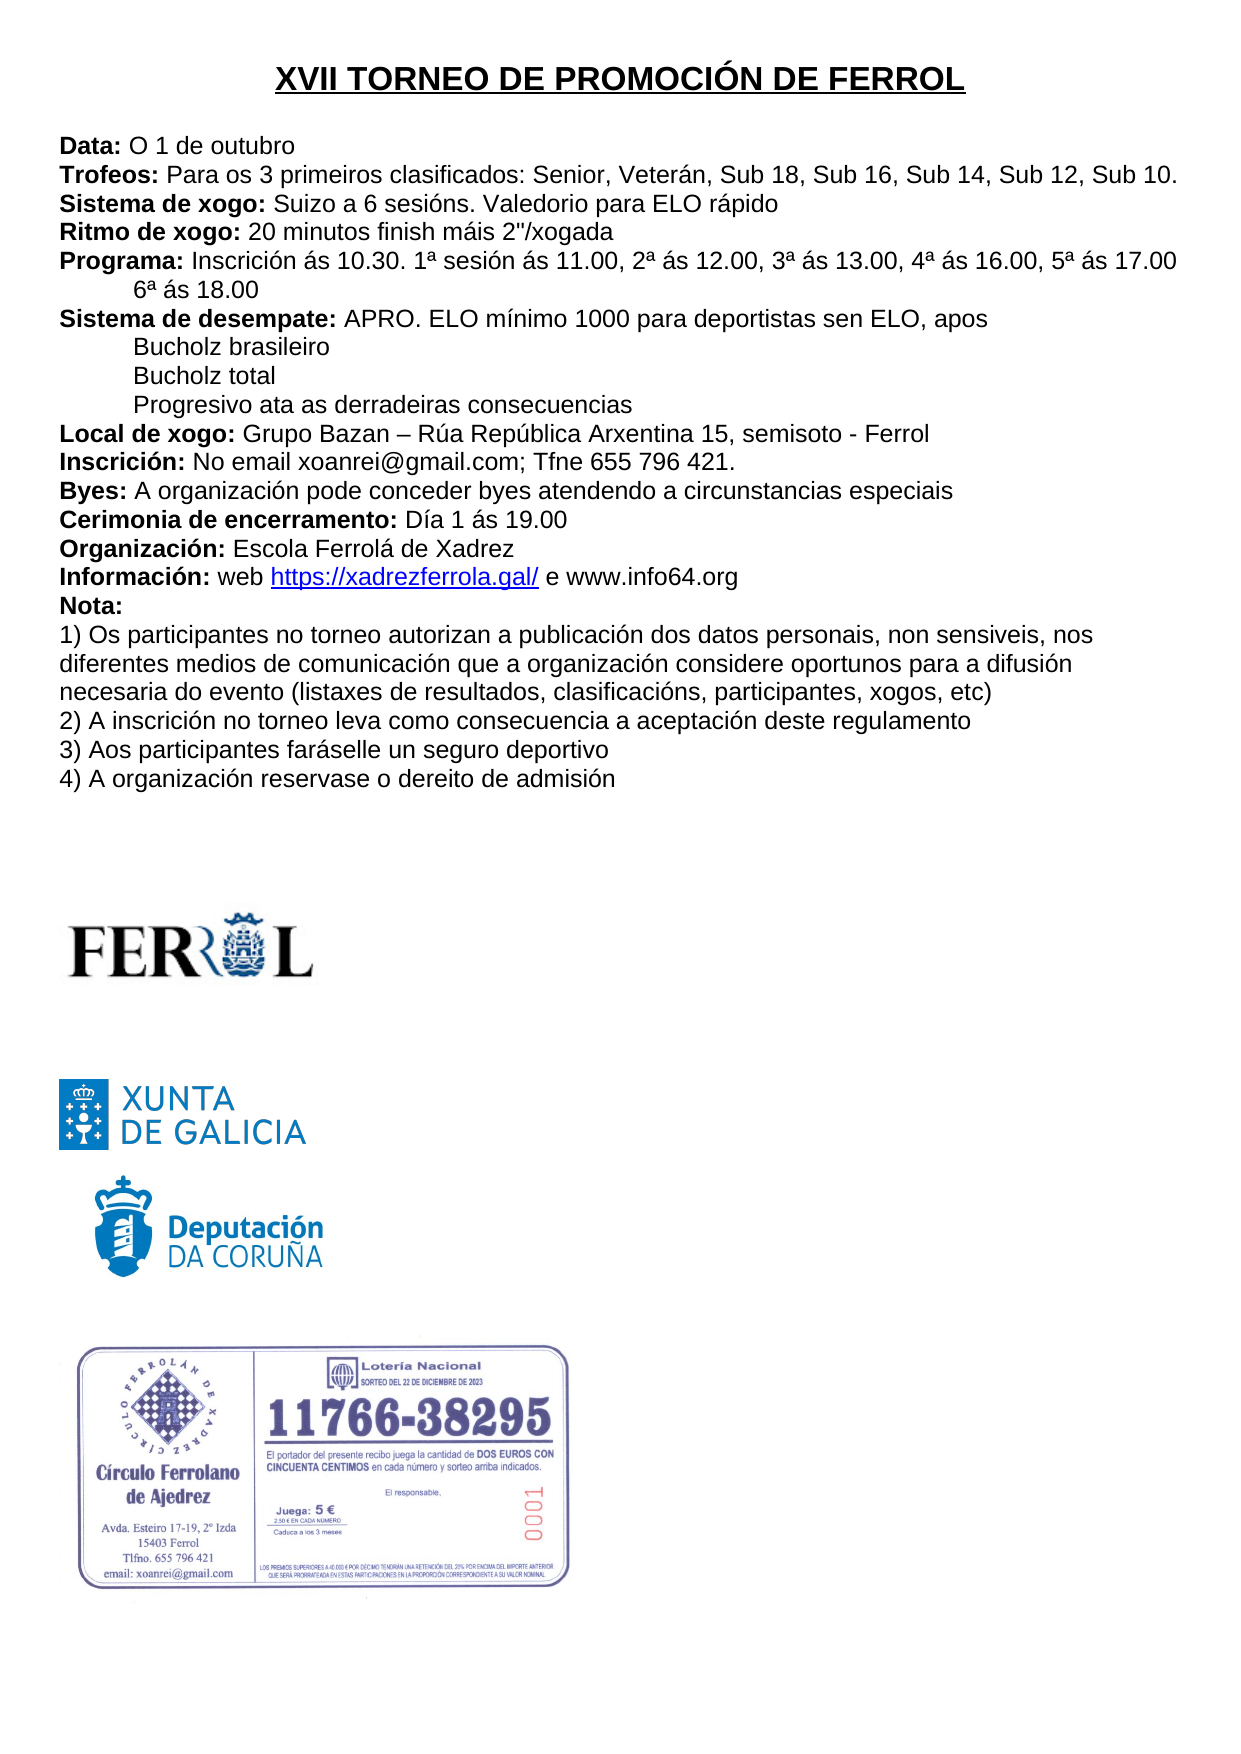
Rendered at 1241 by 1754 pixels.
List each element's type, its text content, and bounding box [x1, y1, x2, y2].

text Nota: [59, 591, 1181, 620]
text 2) A inscrición no torneo leva como consecuencia a aceptación deste regulamento [59, 706, 1181, 735]
text Cerimonia de encerramento: Día 1 ás 19.00 [59, 505, 1181, 533]
text 6ª ás 18.00 [59, 275, 1181, 303]
picture [59, 820, 358, 1302]
text 1) Os participantes no torneo autorizan a publicación dos datos personais, non sensiveis, nos diferentes medios de comunicación que a organización considere oportunos para a difusión necesaria do evento (listaxes de resultados, clasificacións, participantes, xogos, etc) [59, 620, 1181, 706]
text Información: web https://xadrezferrola.gal/ e www.info64.org [59, 562, 1181, 591]
text Bucholz brasileiro [59, 332, 1181, 361]
text Sistema de xogo: Suizo a 6 sesións. Valedorio para ELO rápido [59, 188, 1181, 217]
text XVII TORNEO DE PROMOCIÓN DE FERROL [59, 59, 1181, 97]
text Local de xogo: Grupo Bazan – Rúa República Arxentina 15, semisoto - Ferrol [59, 418, 1181, 447]
text Organización: Escola Ferrolá de Xadrez [59, 533, 1181, 562]
text 3) Aos participantes faráselle un seguro deportivo [59, 735, 1181, 763]
text Sistema de desempate: APRO. ELO mínimo 1000 para deportistas sen ELO, apos [59, 303, 1181, 332]
text Programa: Inscrición ás 10.30. 1ª sesión ás 11.00, 2ª ás 12.00, 3ª ás 13.00, 4ª ás 16.00, 5ª ás 17.00 [59, 246, 1181, 275]
text Byes: A organización pode conceder byes atendendo a circunstancias especiais [59, 476, 1181, 505]
text Inscrición: No email xoanrei@gmail.com; Tfne 655 796 421. [59, 447, 1181, 476]
picture [59, 1330, 578, 1604]
text Ritmo de xogo: 20 minutos finish máis 2"/xogada [59, 217, 1181, 246]
text Bucholz total [59, 361, 1181, 390]
text Trofeos: Para os 3 primeiros clasificados: Senior, Veterán, Sub 18, Sub 16, Sub 14, Sub 12, Sub 10. [59, 160, 1181, 188]
text Progresivo ata as derradeiras consecuencias [59, 390, 1181, 418]
text 4) A organización reservase o dereito de admisión [59, 763, 1181, 792]
text Data: O 1 de outubro [59, 131, 1181, 160]
